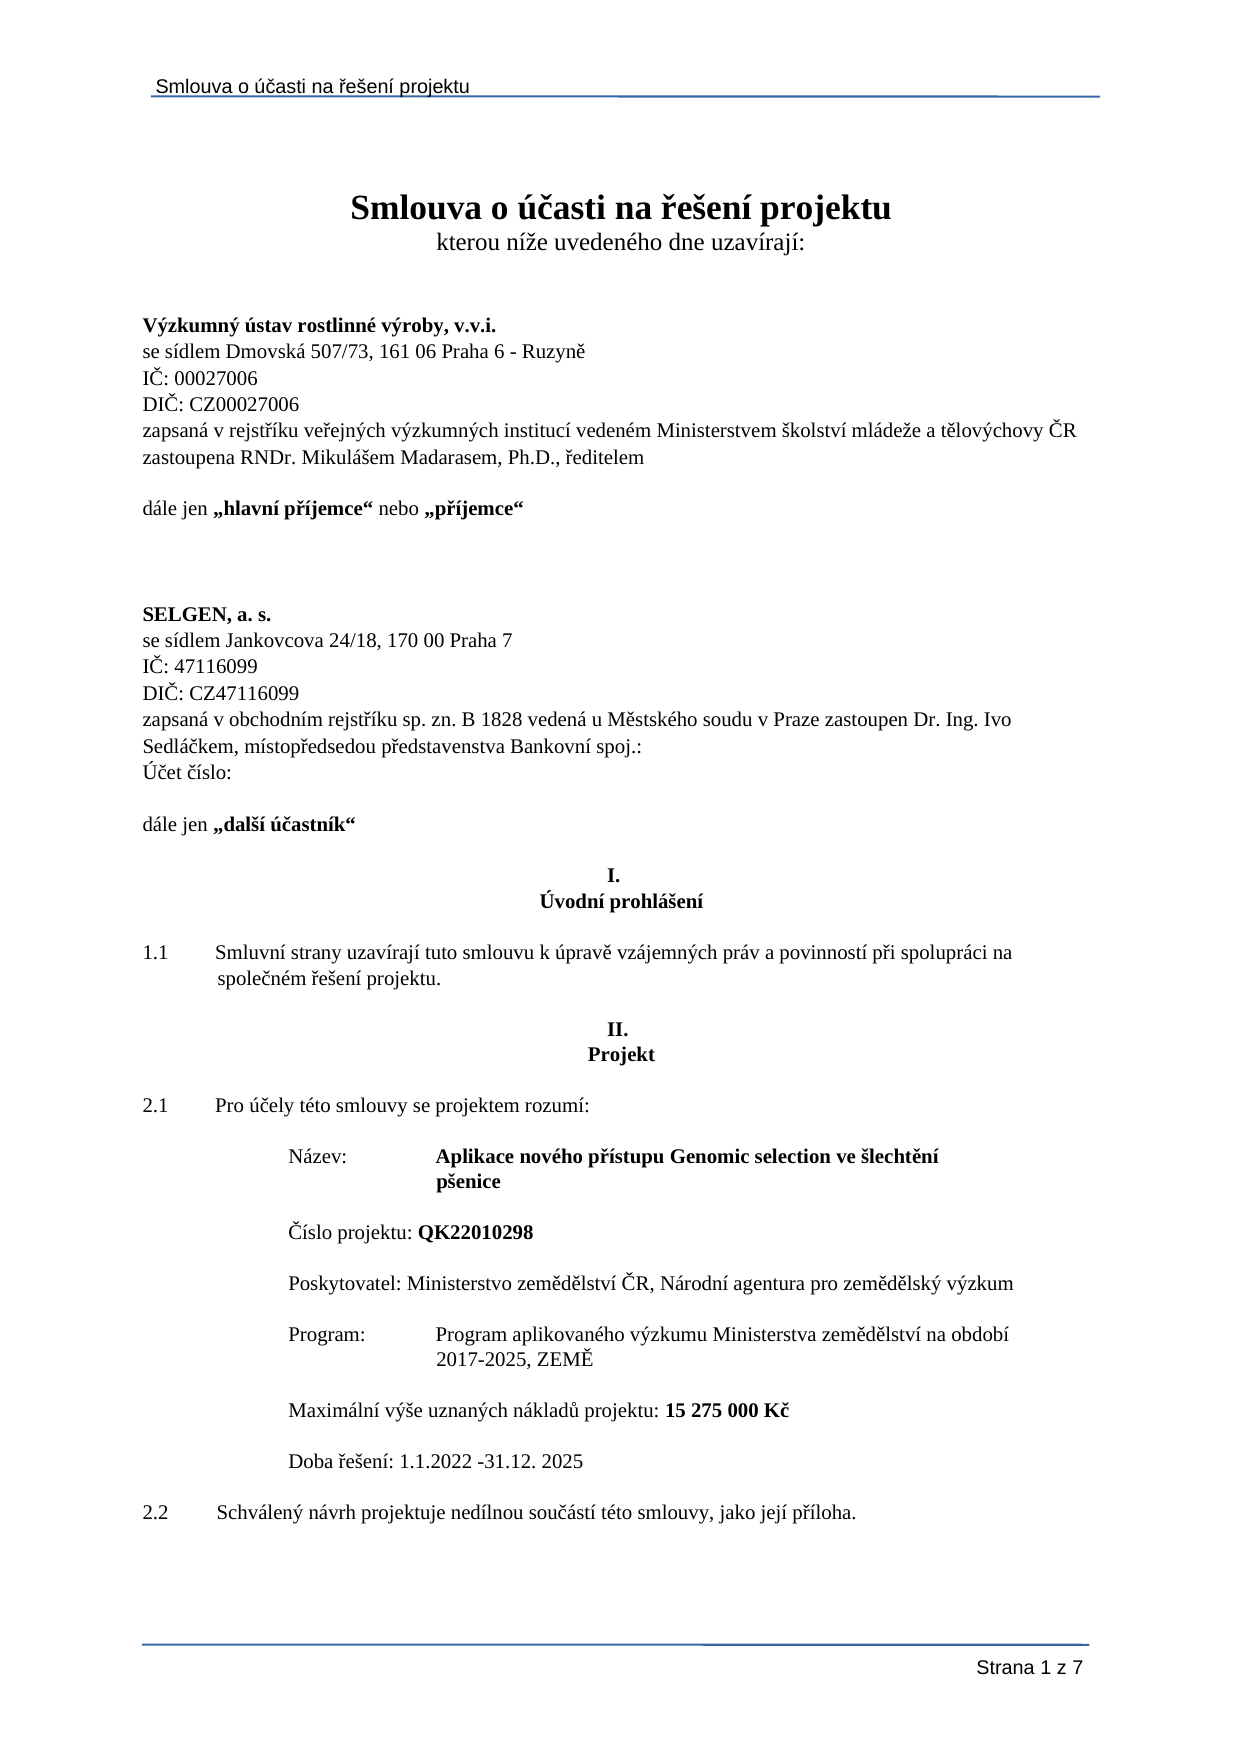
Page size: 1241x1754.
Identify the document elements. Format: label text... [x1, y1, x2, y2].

text kterou níže uvedeného dne uzavírají: [436, 227, 1100, 256]
text Poskytovatel: Ministerstvo zemědělství ČR, Národní agentura pro zemědělský výzkum [288, 1271, 1100, 1295]
text Maximální výše uznaných nákladů projektu: 15 275 000 Kč [288, 1398, 1100, 1422]
text Výzkumný ústav rostlinné výroby, v.v.i. [142, 312, 1100, 337]
text dále jen „hlavní příjemce“ nebo „příjemce“ [142, 496, 1100, 520]
text IČ: 00027006 [142, 365, 1100, 389]
text se sídlem Jankovcova 24/18, 170 00 Praha 7 [142, 628, 1100, 652]
text Účet číslo: [142, 760, 1100, 784]
text 2017-2025, ZEMĚ [436, 1347, 1100, 1371]
text DIČ: CZ47116099 [142, 681, 1100, 705]
text SELGEN, a. s. [142, 602, 1100, 626]
text Číslo projektu: QK22010298 [288, 1220, 1100, 1244]
text Úvodní prohlášení [142, 889, 1100, 913]
text pšenice [436, 1169, 1100, 1193]
text Smlouva o účasti na řešení projektu [142, 187, 1100, 227]
text I. [605, 863, 1100, 887]
list Schválený návrh projektuje nedílnou součástí této smlouvy, jako její příloha. [142, 1499, 1100, 1524]
list Pro účely této smlouvy se projektem rozumí: [142, 1093, 1100, 1117]
text zastoupena RNDr. Mikulášem Madarasem, Ph.D., ředitelem [142, 445, 1100, 469]
text Program: Program aplikovaného výzkumu Ministerstva zemědělství na období [288, 1322, 1100, 1346]
text zapsaná v obchodním rejstříku sp. zn. B 1828 vedená u Městského soudu v Praze zastoupen Dr. Ing. Ivo Sedláčkem, místopředsedou představenstva Bankovní spoj.: [142, 707, 1100, 758]
text IČ: 47116099 [142, 654, 1100, 678]
text se sídlem Dmovská 507/73, 161 06 Praha 6 - Ruzyně [142, 339, 1100, 363]
text zapsaná v rejstříku veřejných výzkumných institucí vedeném Ministerstvem školství mládeže a tělovýchovy ČR [142, 418, 1100, 442]
text dále jen „další účastník“ [142, 812, 1100, 836]
text Doba řešení: 1.1.2022 -31.12. 2025 [288, 1449, 1100, 1473]
text II. [605, 1017, 1100, 1041]
text DIČ: CZ00027006 [142, 392, 1100, 416]
text Projekt [142, 1042, 1100, 1066]
list Smluvní strany uzavírají tuto smlouvu k úpravě vzájemných práv a povinností při spolupráci na společném řešení projektu. [142, 940, 1100, 990]
text Název: Aplikace nového přístupu Genomic selection ve šlechtění [288, 1144, 1100, 1168]
